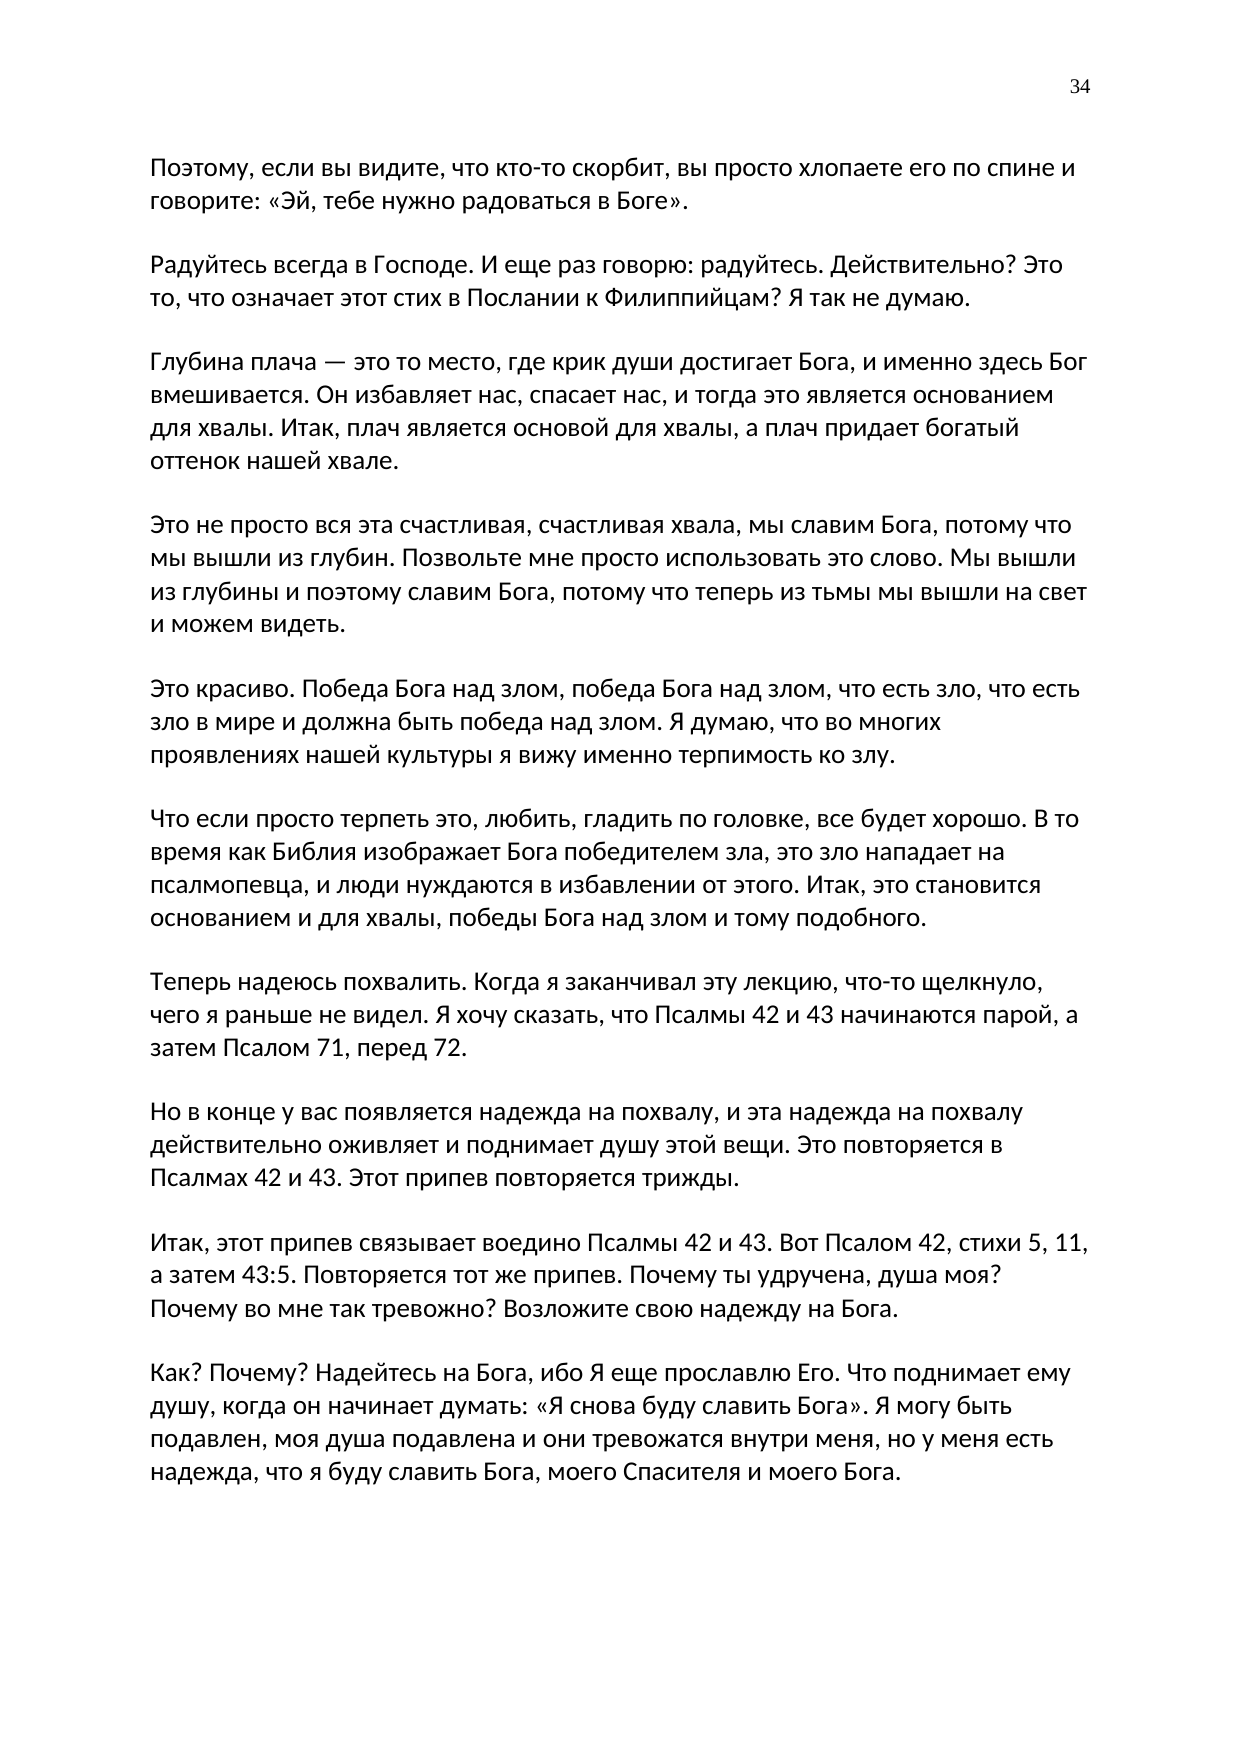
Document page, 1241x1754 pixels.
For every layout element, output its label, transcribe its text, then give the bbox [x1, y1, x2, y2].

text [150, 150, 1090, 216]
text Это не просто вся эта счастливая, счастливая хвала, мы славим Бога, потому что мы вышли из глубин. Позвольте мне просто использовать это слово. Мы вышли из глубины и поэтому славим Бога, потому что теперь из тьмы мы вышли на свет и можем видеть. [150, 508, 1090, 640]
text Это красиво. Победа Бога над злом, победа Бога над злом, что есть зло, что есть зло в мире и должна быть победа над злом. Я думаю, что во многих проявлениях нашей культуры я вижу именно терпимость ко злу. [150, 671, 1090, 770]
text Глубина плача — это то место, где крик души достигает Бога, и именно здесь Бог вмешивается. Он избавляет нас, спасает нас, и тогда это является основанием для хвалы. Итак, плач является основой для хвалы, а плач придает богатый оттенок нашей хвале. [150, 344, 1090, 476]
text Радуйтесь всегда в Господе. И еще раз говорю: радуйтесь. Действительно? Это то, что означает этот стих в Послании к Филиппийцам? Я так не думаю. [150, 247, 1090, 313]
text Итак, этот припев связывает воедино Псалмы 42 и 43. Вот Псалом 42, стихи 5, 11, а затем 43:5. Повторяется тот же припев. Почему ты удручена, душа моя? Почему во мне так тревожно? Возложите свою надежду на Бога. [150, 1225, 1090, 1324]
text Что если просто терпеть это, любить, гладить по головке, все будет хорошо. В то время как Библия изображает Бога победителем зла, это зло нападает на псалмопевца, и люди нуждаются в избавлении от этого. Итак, это становится основанием и для хвалы, победы Бога над злом и тому подобного. [150, 801, 1090, 933]
text Теперь надеюсь похвалить. Когда я заканчивал эту лекцию, что-то щелкнуло, чего я раньше не видел. Я хочу сказать, что Псалмы 42 и 43 начинаются парой, а затем Псалом 71, перед 72. [150, 964, 1090, 1063]
text Как? Почему? Надейтесь на Бога, ибо Я еще прославлю Его. Что поднимает ему душу, когда он начинает думать: «Я снова буду славить Бога». Я могу быть подавлен, моя душа подавлена и они тревожатся внутри меня, но у меня есть надежда, что я буду славить Бога, моего Спасителя и моего Бога. [150, 1355, 1090, 1487]
text Но в конце у вас появляется надежда на похвалу, и эта надежда на похвалу действительно оживляет и поднимает душу этой вещи. Это повторяется в Псалмах 42 и 43. Этот припев повторяется трижды. [150, 1094, 1090, 1193]
